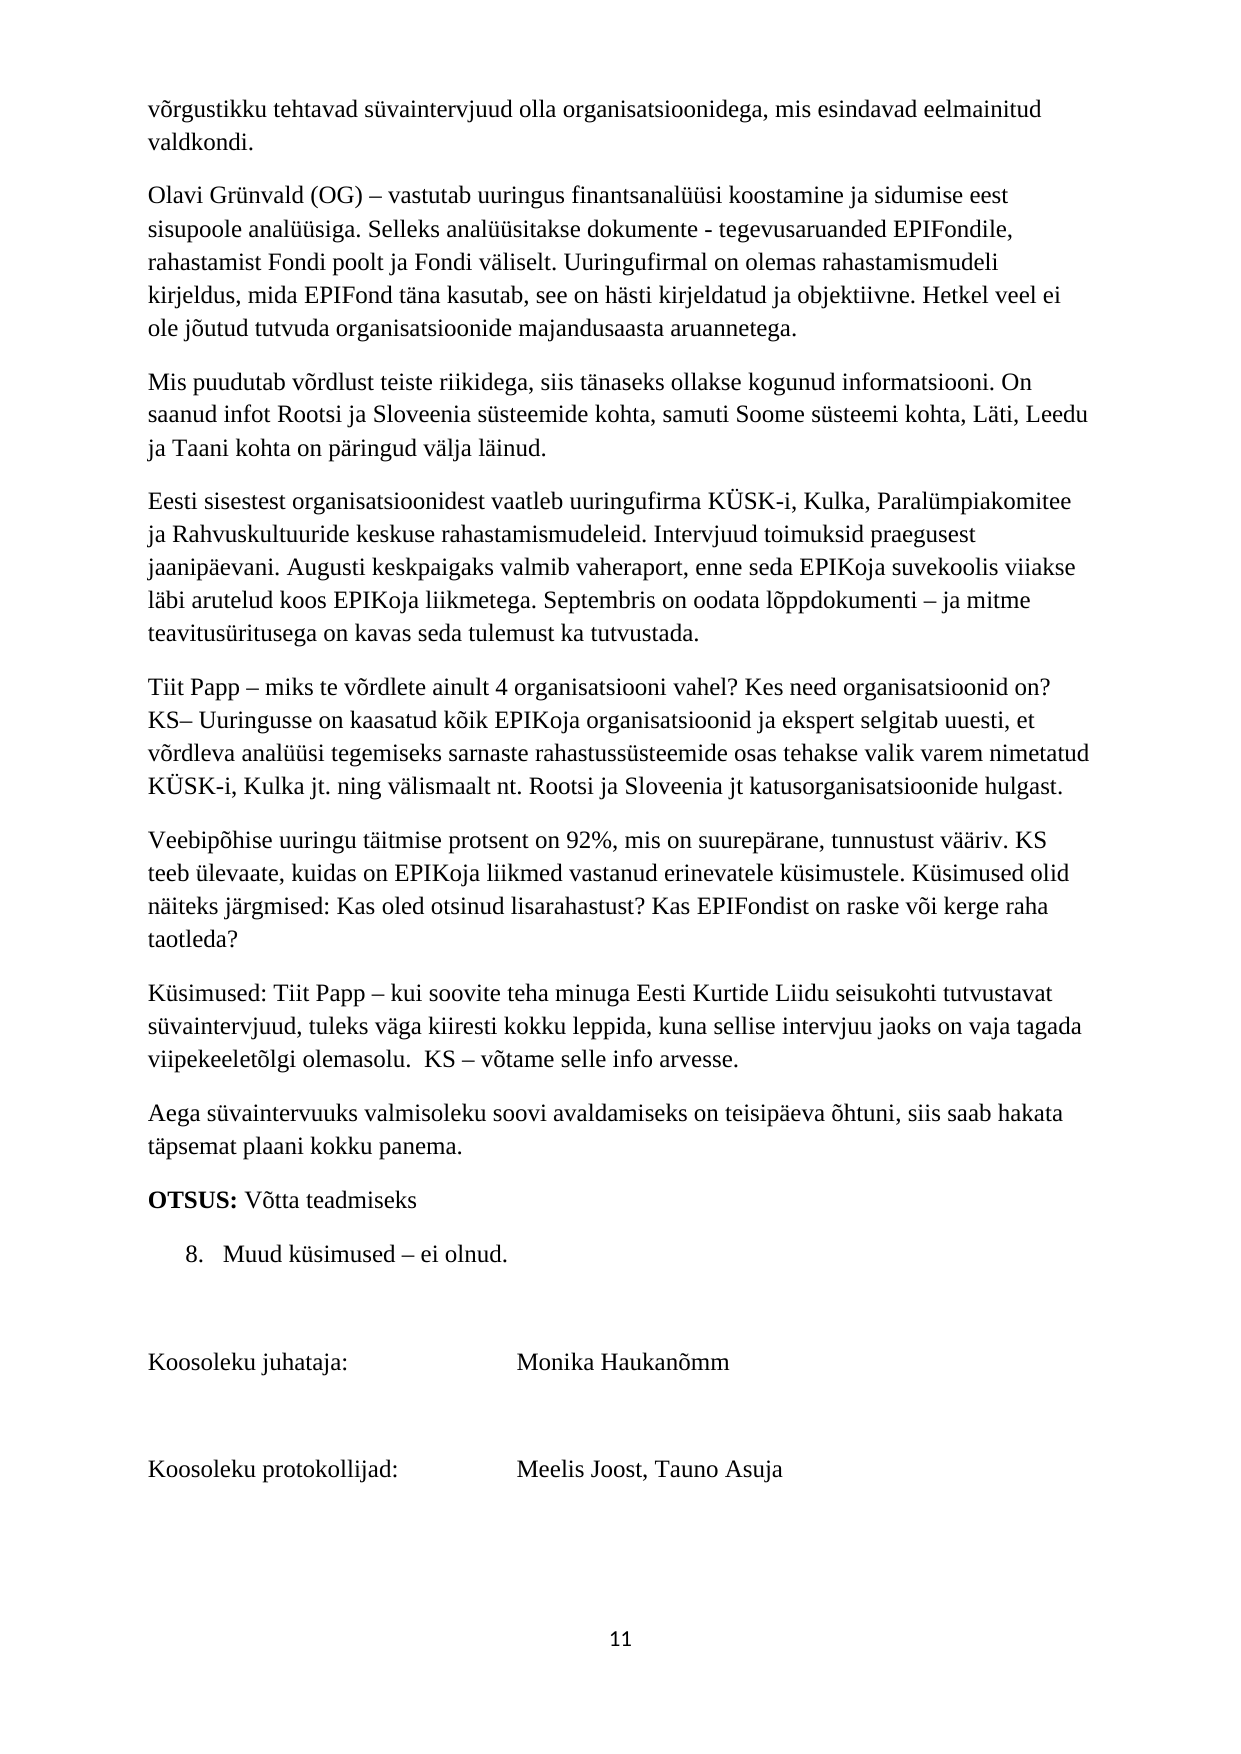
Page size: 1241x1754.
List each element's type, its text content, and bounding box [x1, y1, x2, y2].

list Muud küsimused – ei olnud. [185, 1239, 1093, 1268]
text OTSUS: Võtta teadmiseks [148, 1185, 1093, 1214]
text Koosoleku protokollijad: Meelis Joost, Tauno Asuja [148, 1454, 1093, 1483]
text Eesti sisestest organisatsioonidest vaatleb uuringufirma KÜSK-i, Kulka, Paralümpiakomitee ja Rahvuskultuuride keskuse rahastamismudeleid. Intervjuud toimuksid praegusest jaanipäevani. Augusti keskpaigaks valmib vaheraport, enne seda EPIKoja suvekoolis viiakse läbi arutelud koos EPIKoja liikmetega. Septembris on oodata lõppdokumenti – ja mitme teavitusüritusega on kavas seda tulemust ka tutvustada. [148, 486, 1093, 647]
text Tiit Papp – miks te võrdlete ainult 4 organisatsiooni vahel? Kes need organisatsioonid on? KS– Uuringusse on kaasatud kõik EPIKoja organisatsioonid ja ekspert selgitab uuesti, et võrdleva analüüsi tegemiseks sarnaste rahastussüsteemide osas tehakse valik varem nimetatud KÜSK-i, Kulka jt. ning välismaalt nt. Rootsi ja Sloveenia jt katusorganisatsioonide hulgast. [148, 672, 1093, 800]
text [148, 94, 1093, 156]
text Mis puudutab võrdlust teiste riikidega, siis tänaseks ollakse kogunud informatsiooni. On saanud infot Rootsi ja Sloveenia süsteemide kohta, samuti Soome süsteemi kohta, Läti, Leedu ja Taani kohta on päringud välja läinud. [148, 367, 1093, 461]
text Veebipõhise uuringu täitmise protsent on 92%, mis on suurepärane, tunnustust vääriv. KS teeb ülevaate, kuidas on EPIKoja liikmed vastanud erinevatele küsimustele. Küsimused olid näiteks järgmised: Kas oled otsinud lisarahastust? Kas EPIFondist on raske või kerge raha taotleda? [148, 825, 1093, 953]
text Aega süvaintervuuks valmisoleku soovi avaldamiseks on teisipäeva õhtuni, siis saab hakata täpsemat plaani kokku panema. [148, 1098, 1093, 1160]
text Olavi Grünvald (OG) – vastutab uuringus finantsanalüüsi koostamine ja sidumise eest sisupoole analüüsiga. Selleks analüüsitakse dokumente - tegevusaruanded EPIFondile, rahastamist Fondi poolt ja Fondi väliselt. Uuringufirmal on olemas rahastamismudeli kirjeldus, mida EPIFond täna kasutab, see on hästi kirjeldatud ja objektiivne. Hetkel veel ei ole jõutud tutvuda organisatsioonide majandusaasta aruannetega. [148, 181, 1093, 341]
text Koosoleku juhataja: Monika Haukanõmm [148, 1347, 1093, 1375]
text Küsimused: Tiit Papp – kui soovite teha minuga Eesti Kurtide Liidu seisukohti tutvustavat süvaintervjuud, tuleks väga kiiresti kokku leppida, kuna sellise intervjuu jaoks on vaja tagada viipekeeletõlgi olemasolu. KS – võtame selle info arvesse. [148, 978, 1093, 1073]
